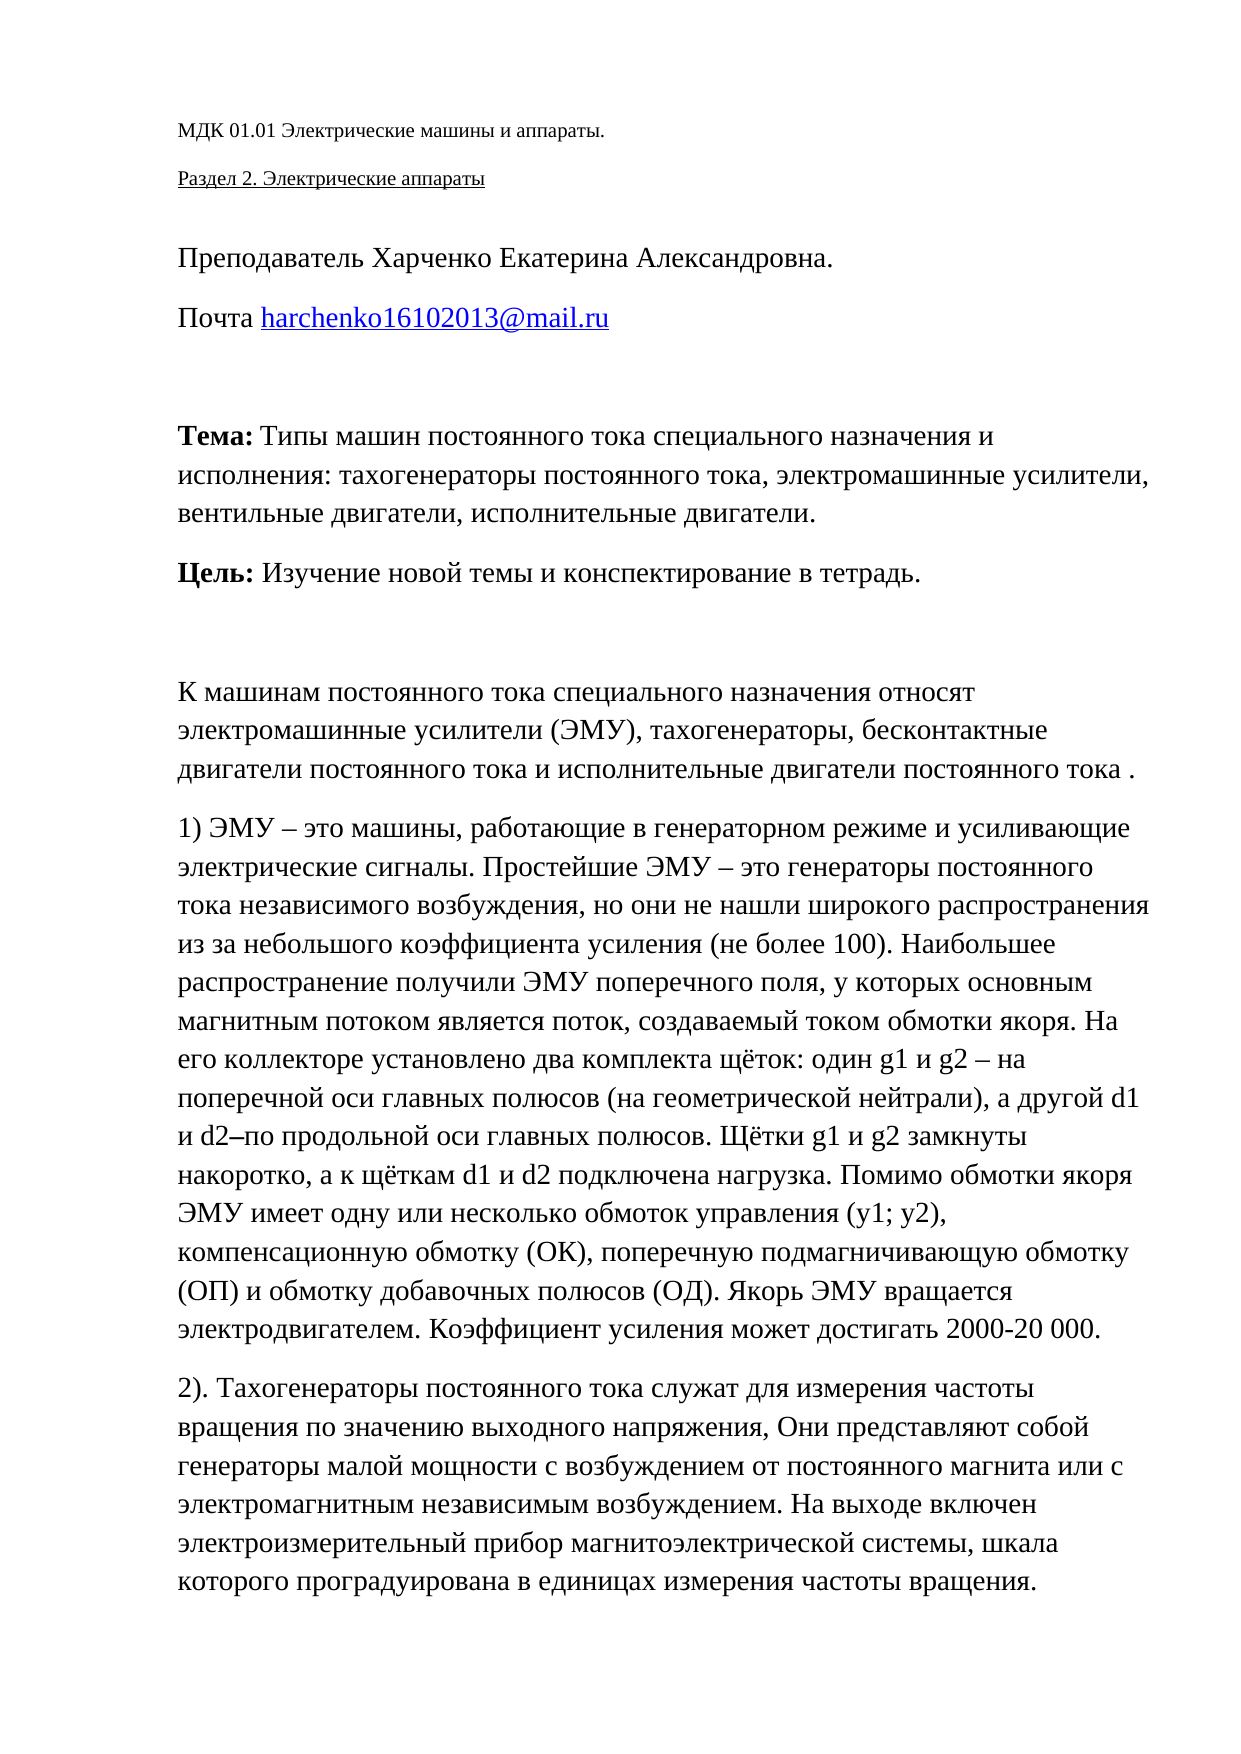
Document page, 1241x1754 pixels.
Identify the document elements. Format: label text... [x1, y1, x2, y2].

text 2). Тахогенераторы постоянного тока служат для измерения частоты вращения по значению выходного напряжения, Они представляют собой генераторы малой мощности с возбуждением от постоянного магнита или с электромагнитным независимым возбуждением. На выходе включен электроизмерительный прибор магнитоэлектрической системы, шкала которого проградуирована в единицах измерения частоты вращения. [177, 1371, 1152, 1597]
text Цель: Изучение новой темы и конспектирование в тетрадь. [177, 555, 1152, 588]
text МДК 01.01 Электрические машины и аппараты. [177, 118, 1152, 142]
text Почта harchenko16102013@mail.ru [177, 300, 1152, 333]
text К машинам постоянного тока специального назначения относят электромашинные усилители (ЭМУ), тахогенераторы, бесконтактные двигатели постоянного тока и исполнительные двигатели постоянного тока . [177, 674, 1152, 784]
text 1) ЭМУ – это машины, работающие в генераторном режиме и усиливающие электрические сигналы. Простейшие ЭМУ – это генераторы постоянного тока независимого возбуждения, но они не нашли широкого распространения из за небольшого коэффициента усиления (не более 100). Наибольшее распространение получили ЭМУ поперечного поля, у которых основным магнитным потоком является поток, создаваемый током обмотки якоря. На его коллекторе установлено два комплекта щёток: один g1 и g2 – на поперечной оси главных полюсов (на геометрической нейтрали), а другой d1 и d2–по продольной оси главных полюсов. Щётки g1 и g2 замкнуты накоротко, а к щёткам d1 и d2 подключена нагрузка. Помимо обмотки якоря ЭМУ имеет одну или несколько обмоток управления (y1; y2), компенсационную обмотку (ОК), поперечную подмагничивающую обмотку (ОП) и обмотку добавочных полюсов (ОД). Якорь ЭМУ вращается электродвигателем. Коэффициент усиления может достигать 2000-20 000. [177, 810, 1152, 1345]
text Тема: Типы машин постоянного тока специального назначения и исполнения: тахогенераторы постоянного тока, электромашинные усилители, вентильные двигатели, исполнительные двигатели. [177, 418, 1152, 529]
text Раздел 2. Электрические аппараты [177, 166, 1152, 190]
text Преподаватель Харченко Екатерина Александровна. [177, 240, 1152, 274]
